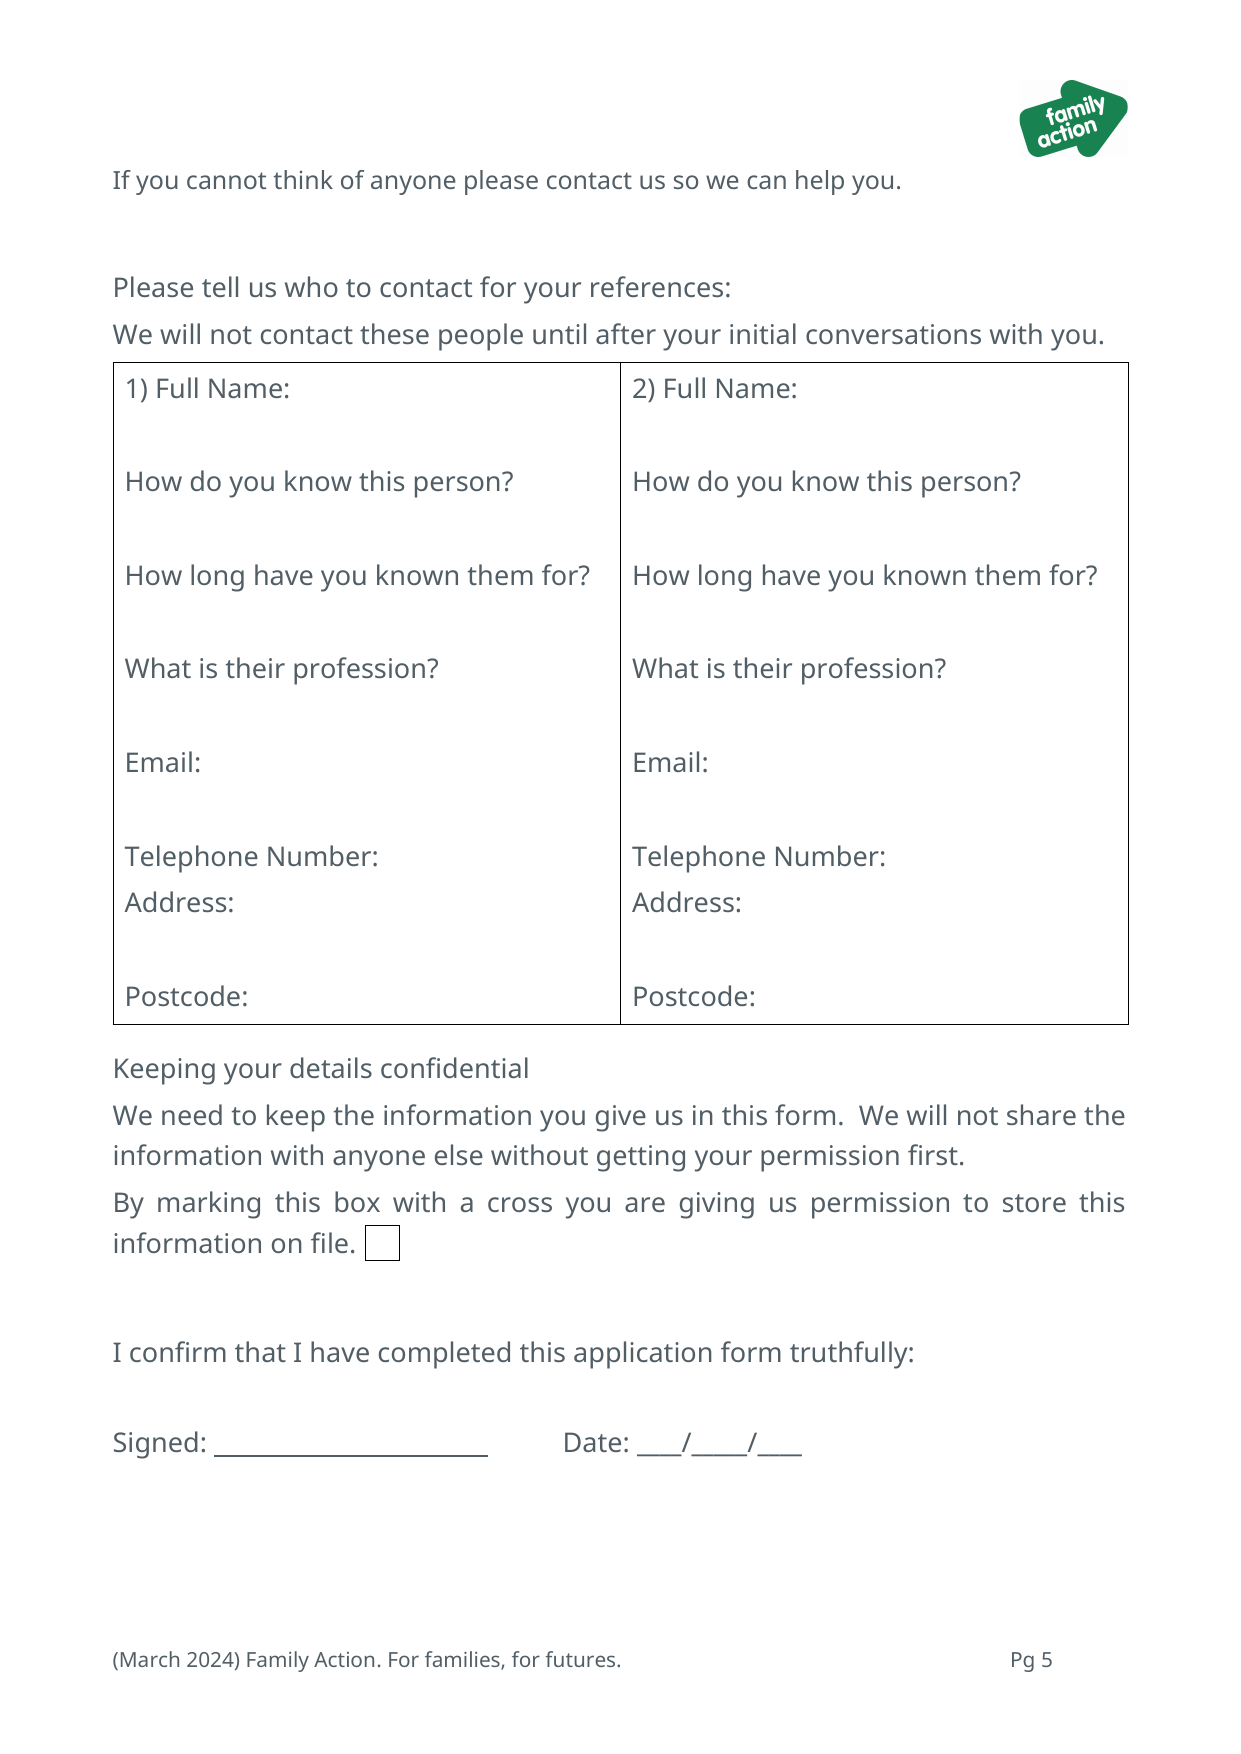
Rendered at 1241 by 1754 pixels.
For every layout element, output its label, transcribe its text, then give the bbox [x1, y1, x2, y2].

text Signed: Date: ____/_____/____ [112, 1424, 1128, 1461]
table_header 2) Full Name: How do you know this person? How long have you known them for? What is their profession? Email: Telephone Number: Address: Postcode: [621, 363, 1128, 1023]
picture [1019, 80, 1128, 157]
text We will not contact these people until after your initial conversations with you. [112, 315, 1128, 352]
subtitle Keeping your details confidential [112, 1049, 1128, 1086]
subtitle I confirm that I have completed this application form truthfully: [112, 1333, 1128, 1370]
table_header 1) Full Name: How do you know this person? How long have you known them for? What is their profession? Email: Telephone Number: Address: Postcode: [114, 363, 620, 1023]
text We need to keep the information you give us in this form. We will not share the information with anyone else without getting your permission first. [112, 1096, 1128, 1174]
subtitle Please tell us who to contact for your references: [112, 268, 1128, 305]
text If you cannot think of anyone please contact us so we can help you. [112, 162, 1128, 196]
text By marking this box with a cross you are giving us permission to store this information on file. [112, 1183, 1128, 1261]
